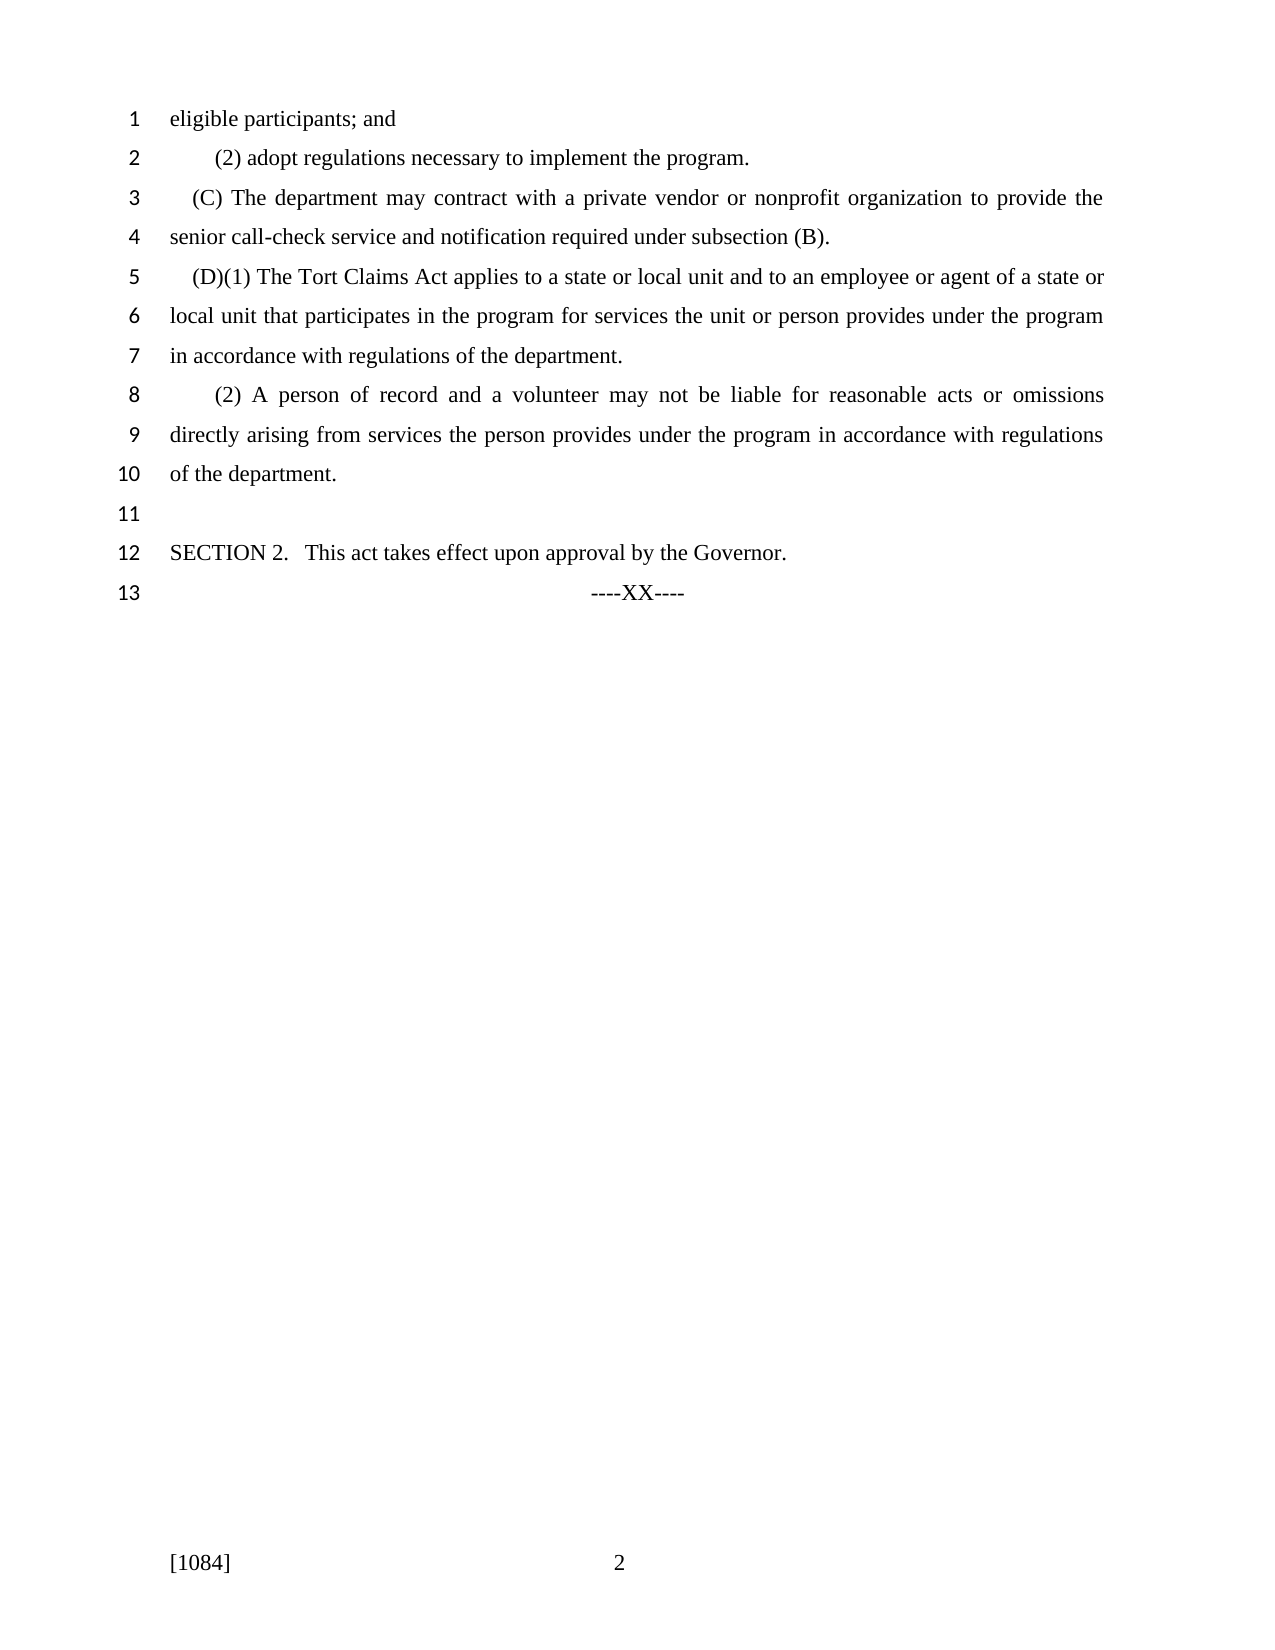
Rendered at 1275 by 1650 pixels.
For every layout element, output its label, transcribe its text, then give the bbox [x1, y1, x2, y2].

text (2) adopt regulations necessary to implement the program. [169, 144, 1106, 171]
text (2) A person of record and a volunteer may not be liable for reasonable acts or omissions directly arising from services the person provides under the program in accordance with regulations of the department. [169, 381, 1106, 487]
text (C) The department may contract with a private vendor or nonprofit organization to provide the senior call‑check service and notification required under subsection (B). [169, 184, 1106, 250]
text SECTION 2. This act takes effect upon approval by the Governor. [169, 539, 1106, 566]
text ----XX---- [169, 579, 1106, 605]
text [169, 105, 1106, 131]
text (D)(1) The Tort Claims Act applies to a state or local unit and to an employee or agent of a state or local unit that participates in the program for services the unit or person provides under the program in accordance with regulations of the department. [169, 263, 1106, 368]
